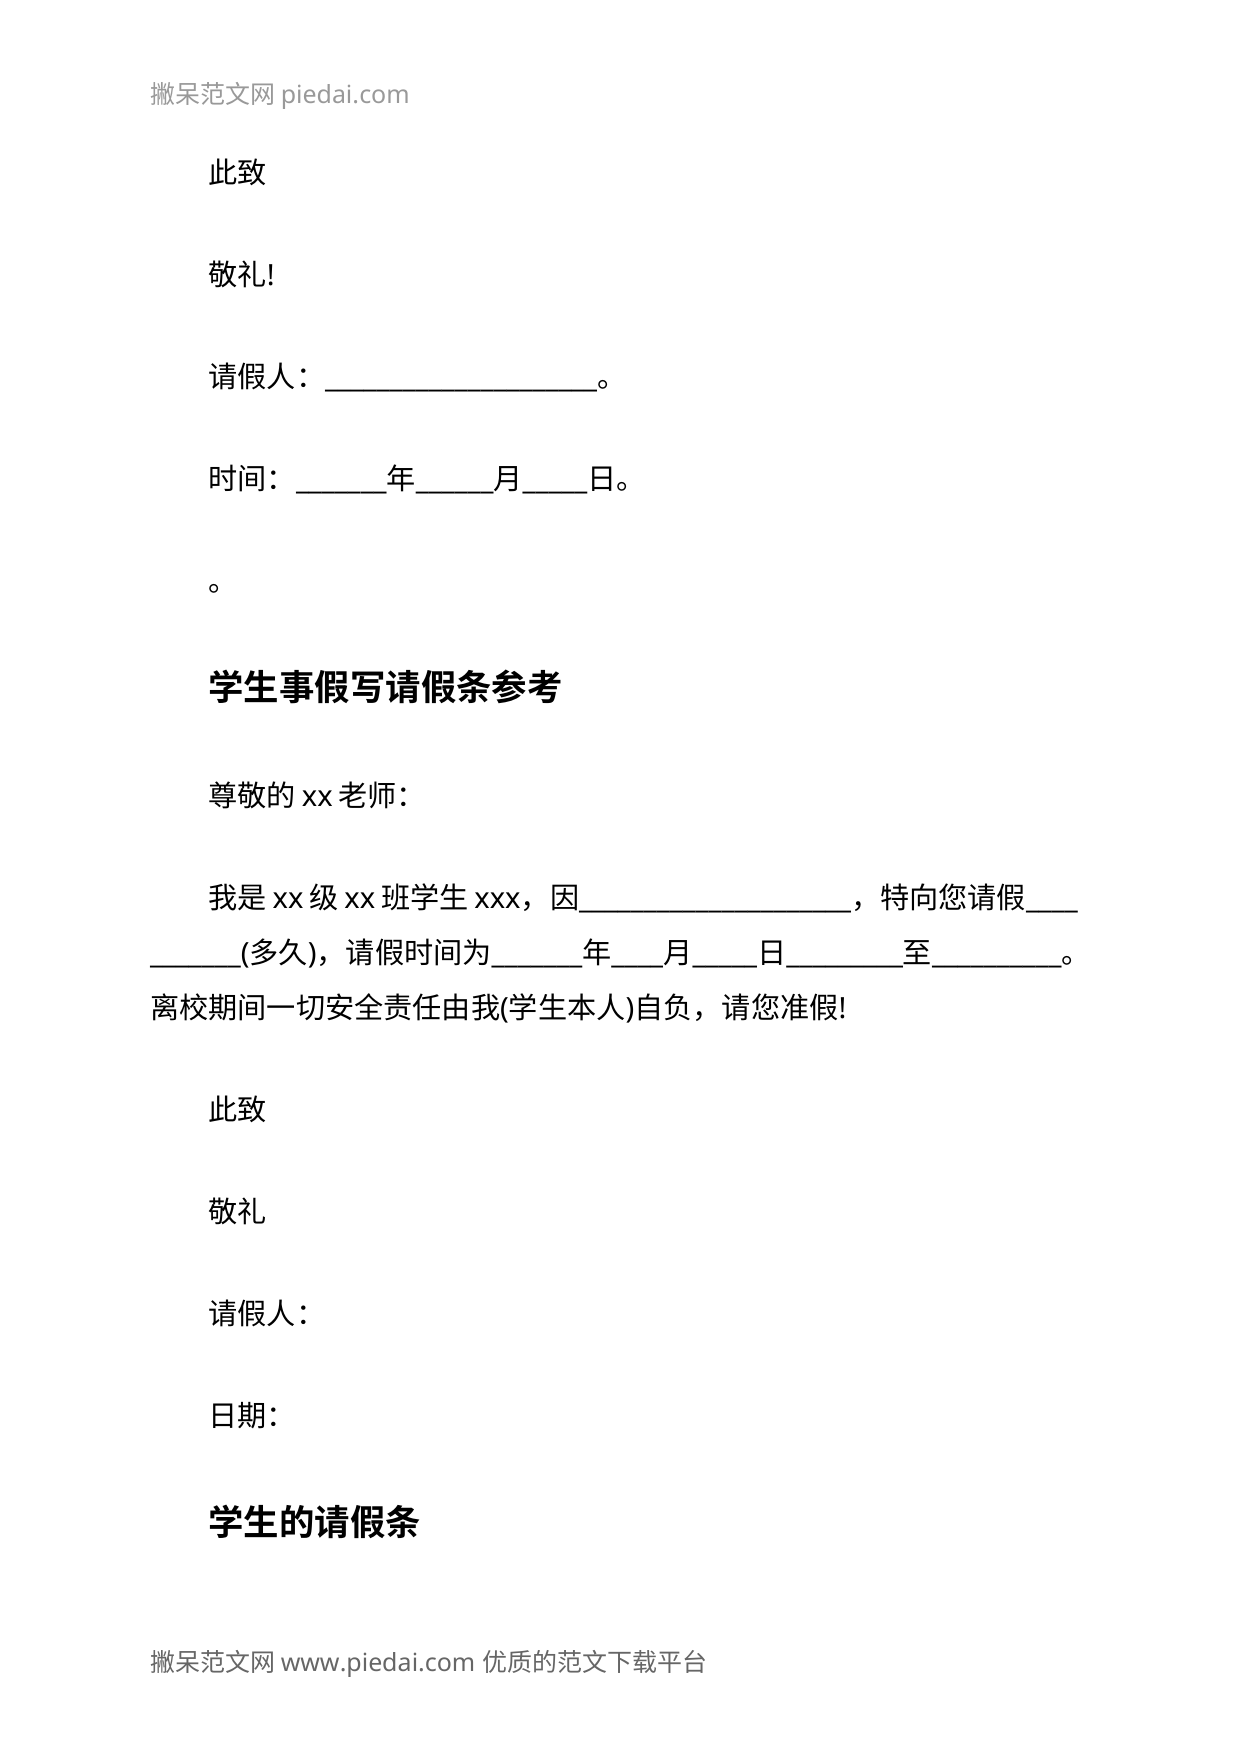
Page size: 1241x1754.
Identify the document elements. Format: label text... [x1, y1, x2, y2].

text 此致 [150, 1087, 1090, 1129]
text 敬礼 [150, 1189, 1090, 1231]
text 此致 [150, 150, 1090, 192]
text 我是xx级xx班学生xxx，因_____________________，特向您请假___________(多久)，请假时间为_______年____月_____日_________至__________。离校期间一切安全责任由我(学生本人)自负，请您准假! [150, 875, 1090, 1027]
text 敬礼! [150, 252, 1090, 294]
text 时间：_______年______月_____日。 [150, 456, 1090, 498]
text 请假人： [150, 1290, 1090, 1333]
text 学生事假写请假条参考 [150, 659, 1090, 711]
text 。 [150, 558, 1090, 600]
text 学生的请假条 [150, 1494, 1090, 1545]
text 日期： [150, 1392, 1090, 1434]
text 请假人：_____________________。 [150, 354, 1090, 396]
text 尊敬的xx老师： [150, 773, 1090, 815]
